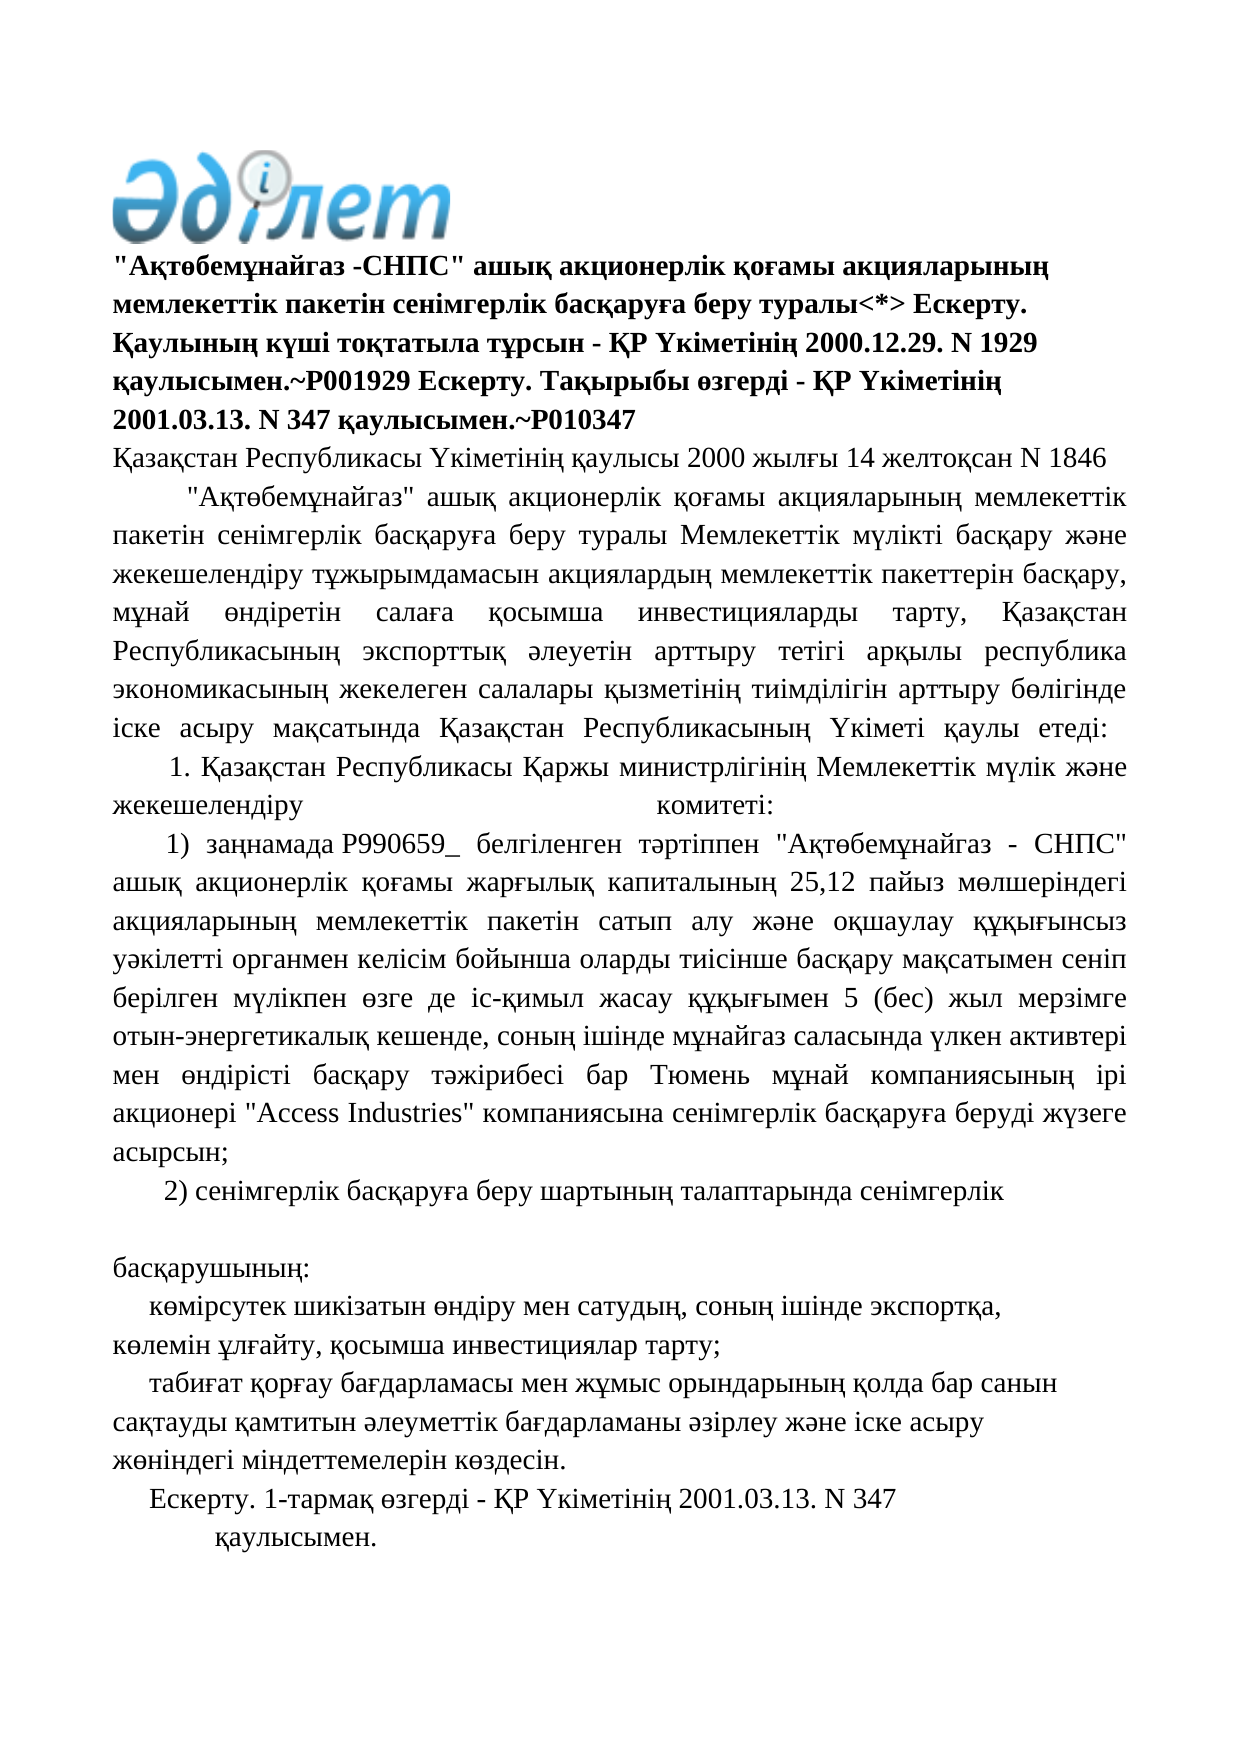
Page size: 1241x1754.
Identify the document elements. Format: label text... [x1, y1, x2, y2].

text Ескерту. 1-тармақ өзгерді - ҚР Үкіметінің 2001.03.13. N 347 [112, 1481, 1128, 1514]
text жөнiндегi мiндеттемелерін көздесін. [112, 1442, 1128, 1476]
text басқарушының: [112, 1250, 1128, 1283]
text табиғат қорғау бағдарламасы мен жұмыс орындарының қолда бар санын [112, 1365, 1128, 1399]
picture [112, 150, 451, 244]
text "Ақтөбемұнайгаз -СНПС" ашық акционерлік қоғамы акцияларының мемлекеттік пакетін сенімгерлік басқаруға беру туралы<*> Ескерту. Қаулының күші тоқтатыла тұрсын - ҚР Үкіметінің 2000.12.29. N 1929 қаулысымен.~P001929 Ескерту. Тақырыбы өзгерді - ҚР Үкіметінің 2001.03.13. N 347 қаулысымен.~P010347 [112, 248, 1128, 435]
text "Ақтөбемұнайгаз" ашық акционерлiк қоғамы акцияларының мемлекеттiк пакетiн сенiмгерлiк басқаруға беру туралы Мемлекеттiк мүлiктi басқару және жекешелендiру тұжырымдамасын акциялардың мемлекеттiк пакеттерiн басқару, мұнай өндiретiн салаға қосымша инвестицияларды тарту, Қазақстан Республикасының экспорттық әлеуетiн арттыру тетiгi арқылы республика экономикасының жекелеген салалары қызметiнiң тиiмдiлiгiн арттыру бөлiгiнде iске асыру мақсатында Қазақстан Республикасының Yкiметi қаулы етеді: 1. Қазақстан Республикасы Қаржы министрлiгiнiң Мемлекеттiк мүлiк және жекешелендiру комитетi: 1) заңнамада P990659_ белгiленген тәртiппен "Ақтөбемұнайгаз - СНПС" ашық акционерлiк қоғамы жарғылық капиталының 25,12 пайыз мөлшерiндегi акцияларының мемлекеттiк пакетiн сатып алу және оқшаулау құқығынсыз уәкілетті органмен келісім бойынша оларды тиісінше басқару мақсатымен сеніп берілген мүлікпен өзге де іс-қимыл жасау құқығымен 5 (бес) жыл мерзiмге отын-энергетикалық кешенде, соның iшiнде мұнайгаз саласында үлкен активтерi мен өндiрiстi басқару тәжiрибесi бар Тюмень мұнай компаниясының iрi акционерi "Access Industries" компаниясына сенiмгерлiк басқаруға берудi жүзеге асырсын; 2) сенiмгерлiк басқаруға беру шартының талаптарында сенiмгерлiк [112, 479, 1128, 1206]
text көлемiн ұлғайту, қосымша инвестициялар тарту; [112, 1327, 1128, 1360]
text көмiрсутек шикiзатын өндiру мен сатудың, соның iшiнде экспортқа, [112, 1288, 1128, 1322]
text сақтауды қамтитын әлеуметтiк бағдарламаны әзiрлеу және iске асыру [112, 1404, 1128, 1437]
text Қазақстан Республикасы Үкіметінің қаулысы 2000 жылғы 14 желтоқсан N 1846 [112, 440, 1128, 474]
text қаулысымен. [112, 1519, 1128, 1553]
